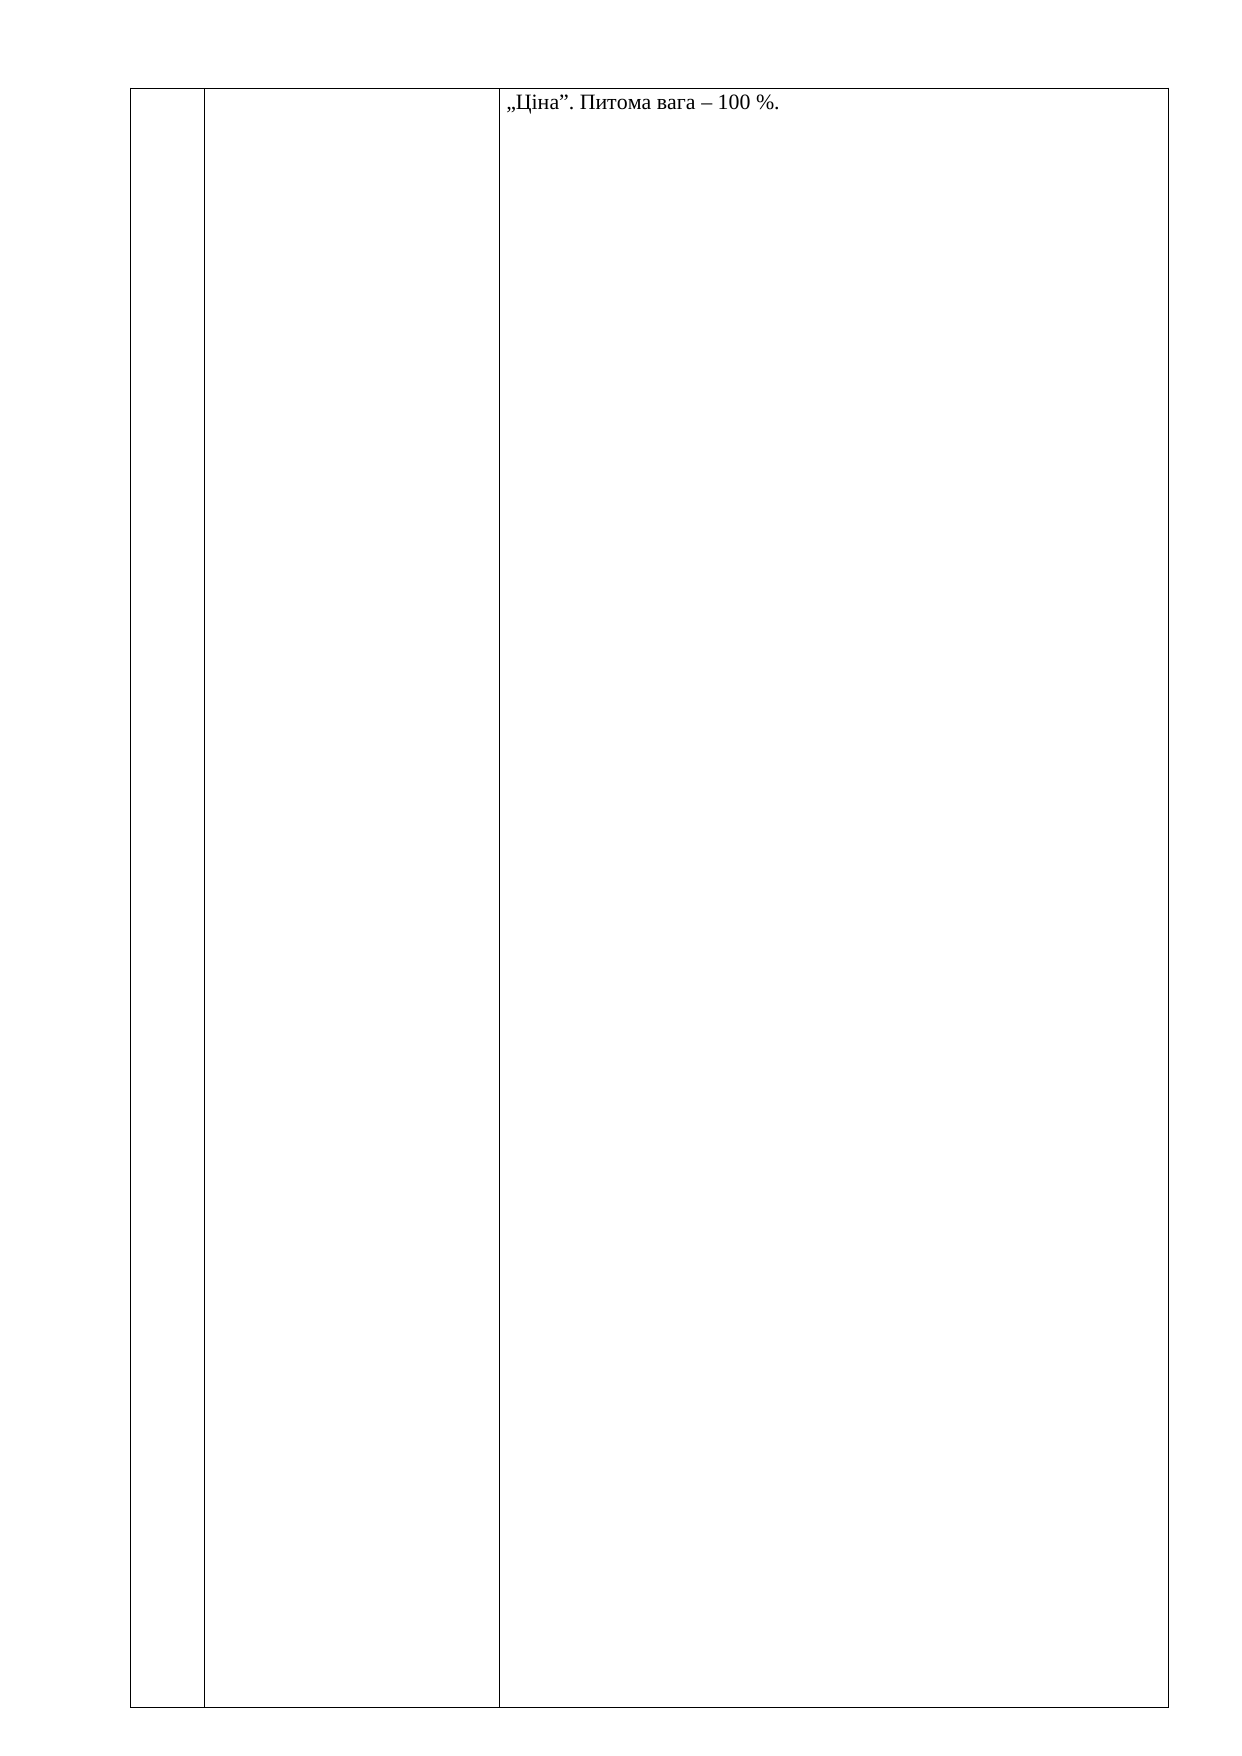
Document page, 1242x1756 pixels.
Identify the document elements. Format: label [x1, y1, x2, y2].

table_cell [500, 89, 1168, 1707]
table_cell [205, 89, 499, 1707]
table_cell [131, 89, 204, 1707]
